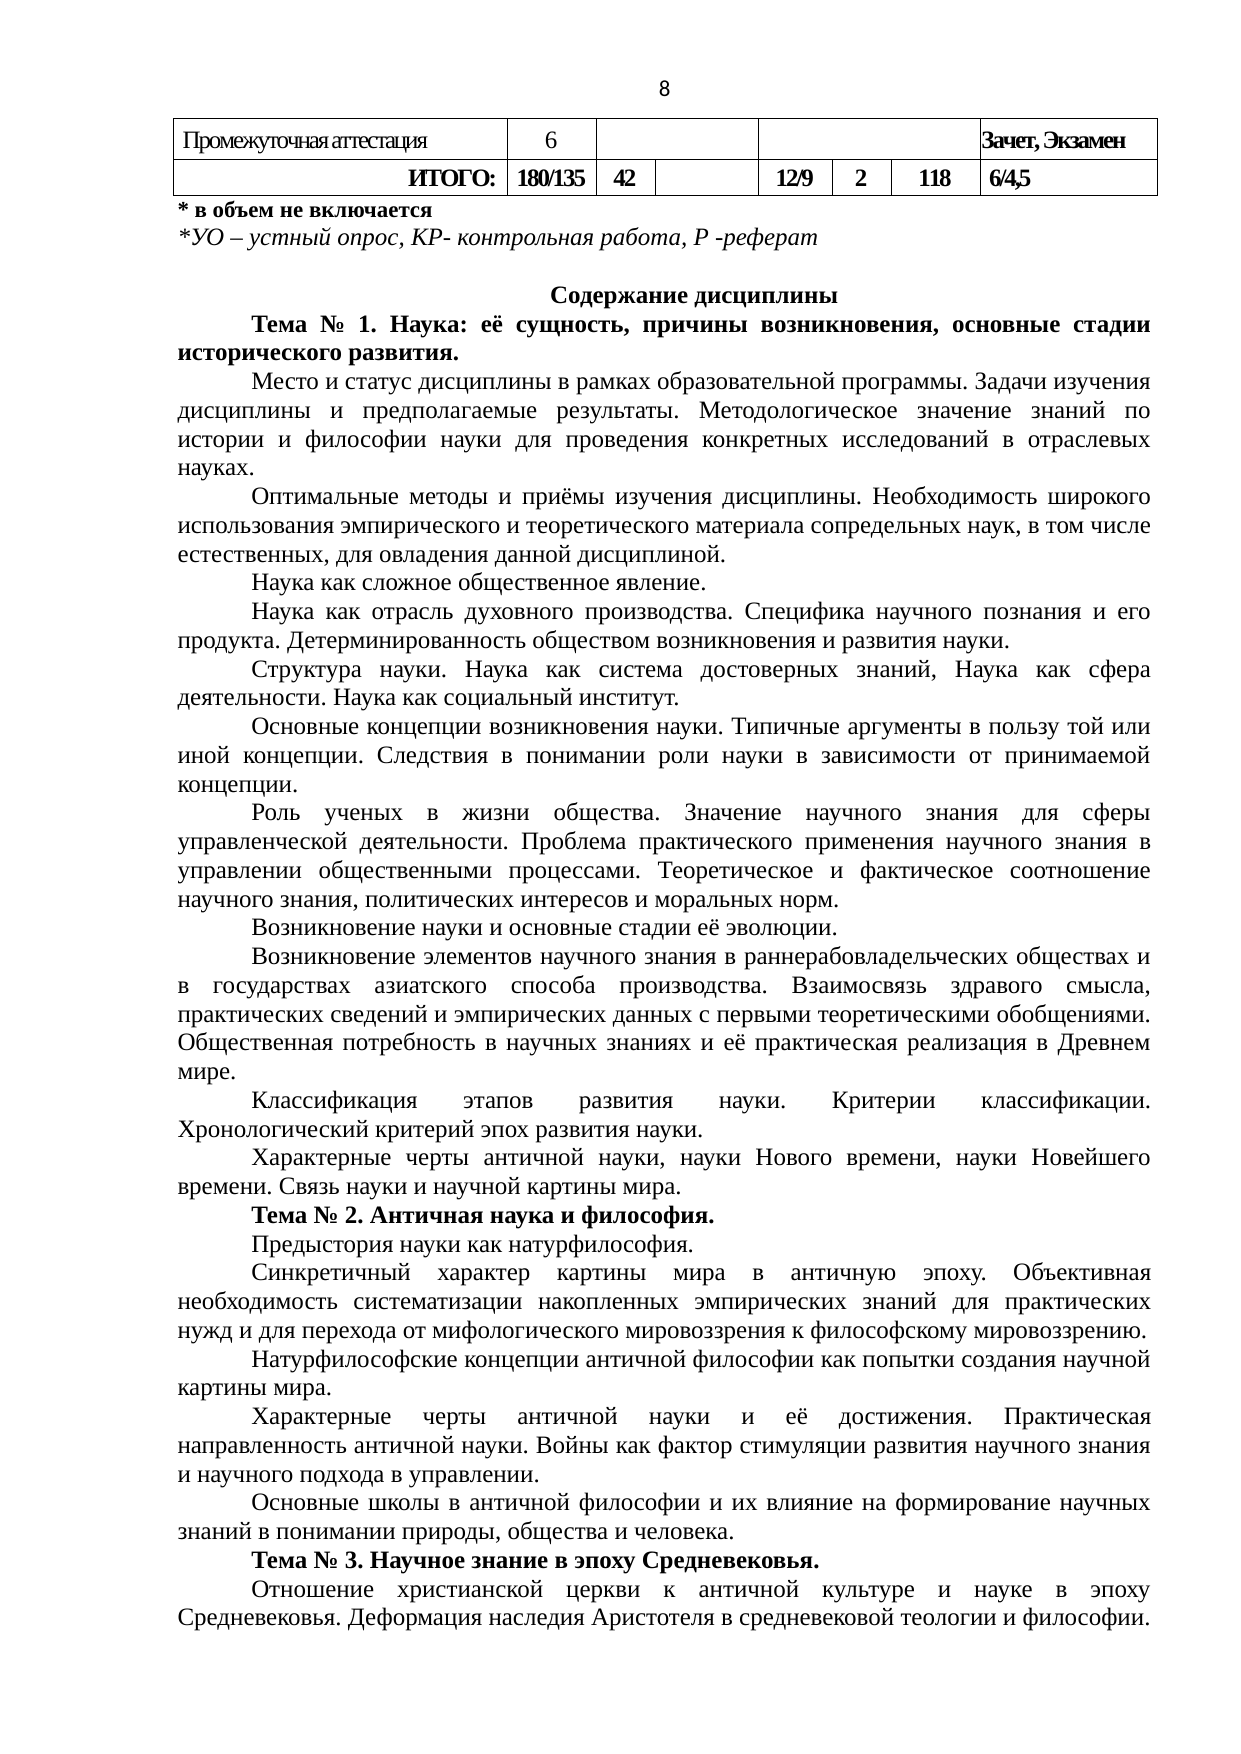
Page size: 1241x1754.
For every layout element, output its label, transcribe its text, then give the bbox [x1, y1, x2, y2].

text Предыстория науки как натурфилософия. [177, 1229, 1152, 1257]
text Основные школы в античной философии и их влияние на формирование научных знаний в понимании природы, общества и человека. [177, 1487, 1152, 1545]
text Место и статус дисциплины в рамках образовательной программы. Задачи изучения дисциплины и предполагаемые результаты. Методологическое значение знаний по истории и философии науки для проведения конкретных исследований в отраслевых науках. [177, 366, 1152, 481]
table_cell [597, 119, 758, 159]
table_cell 42 [597, 160, 655, 195]
text Натурфилософские концепции античной философии как попытки создания научной картины мира. [177, 1344, 1152, 1401]
text * в объем не включается [177, 196, 1152, 222]
text Отношение христианской церкви к античной культуре и науке в эпоху Средневековья. Деформация наследия Аристотеля в средневековой теологии и философии. [177, 1574, 1152, 1631]
text Тема № 3. Научное знание в эпоху Средневековья. [177, 1545, 1152, 1574]
table_cell 118 [892, 160, 980, 195]
table_cell [759, 119, 980, 159]
text Основные концепции возникновения науки. Типичные аргументы в пользу той или иной концепции. Следствия в понимании роли науки в зависимости от принимаемой концепции. [177, 711, 1152, 797]
text Возникновение элементов научного знания в раннерабовладельческих обществах и в государствах азиатского способа производства. Взаимосвязь здравого смысла, практических сведений и эмпирических данных с первыми теоретическими обобщениями. Общественная потребность в научных знаниях и её практическая реализация в Древнем мире. [177, 941, 1152, 1085]
text Классификация этапов развития науки. Критерии классификации. Хронологический критерий эпох развития науки. [177, 1085, 1152, 1142]
table_cell [656, 160, 758, 195]
text Возникновение науки и основные стадии её эволюции. [177, 912, 1152, 941]
text *УО – устный опрос, КР- контрольная работа, Р -реферат [177, 222, 1152, 251]
text Наука как сложное общественное явление. [177, 567, 1152, 596]
text Тема № 2. Античная наука и философия. [177, 1200, 1152, 1229]
table_cell 180/135 [508, 160, 596, 195]
text Оптимальные методы и приёмы изучения дисциплины. Необходимость широкого использования эмпирического и теоретического материала сопредельных наук, в том числе естественных, для овладения данной дисциплиной. [177, 481, 1152, 567]
text Характерные черты античной науки и её достижения. Практическая направленность античной науки. Войны как фактор стимуляции развития научного знания и научного подхода в управлении. [177, 1401, 1152, 1487]
table_cell 6 [508, 119, 596, 159]
text Синкретичный характер картины мира в античную эпоху. Объективная необходимость систематизации накопленных эмпирических знаний для практических нужд и для перехода от мифологического мировоззрения к философскому мировоззрению. [177, 1257, 1152, 1344]
text Тема № 1. Наука: её сущность, причины возникновения, основные стадии исторического развития. [177, 309, 1152, 366]
table_cell 12/9 [759, 160, 832, 195]
text Структура науки. Наука как система достоверных знаний, Наука как сфера деятельности. Наука как социальный институт. [177, 654, 1152, 711]
text Роль ученых в жизни общества. Значение научного знания для сферы управленческой деятельности. Проблема практического применения научного знания в управлении общественными процессами. Теоретическое и фактическое соотношение научного знания, политических интересов и моральных норм. [177, 797, 1152, 912]
text Характерные черты античной науки, науки Нового времени, науки Новейшего времени. Связь науки и научной картины мира. [177, 1142, 1152, 1200]
table_cell Промежуточная аттестация [174, 119, 507, 159]
text Содержание дисциплины [177, 280, 1152, 309]
table_cell 6/4,5 [981, 160, 1157, 195]
table_cell Зачет, Экзамен [981, 119, 1157, 159]
text Наука как отрасль духовного производства. Специфика научного познания и его продукта. Детерминированность обществом возникновения и развития науки. [177, 596, 1152, 654]
table_cell 2 [833, 160, 891, 195]
table_cell ИТОГО: [174, 160, 507, 195]
